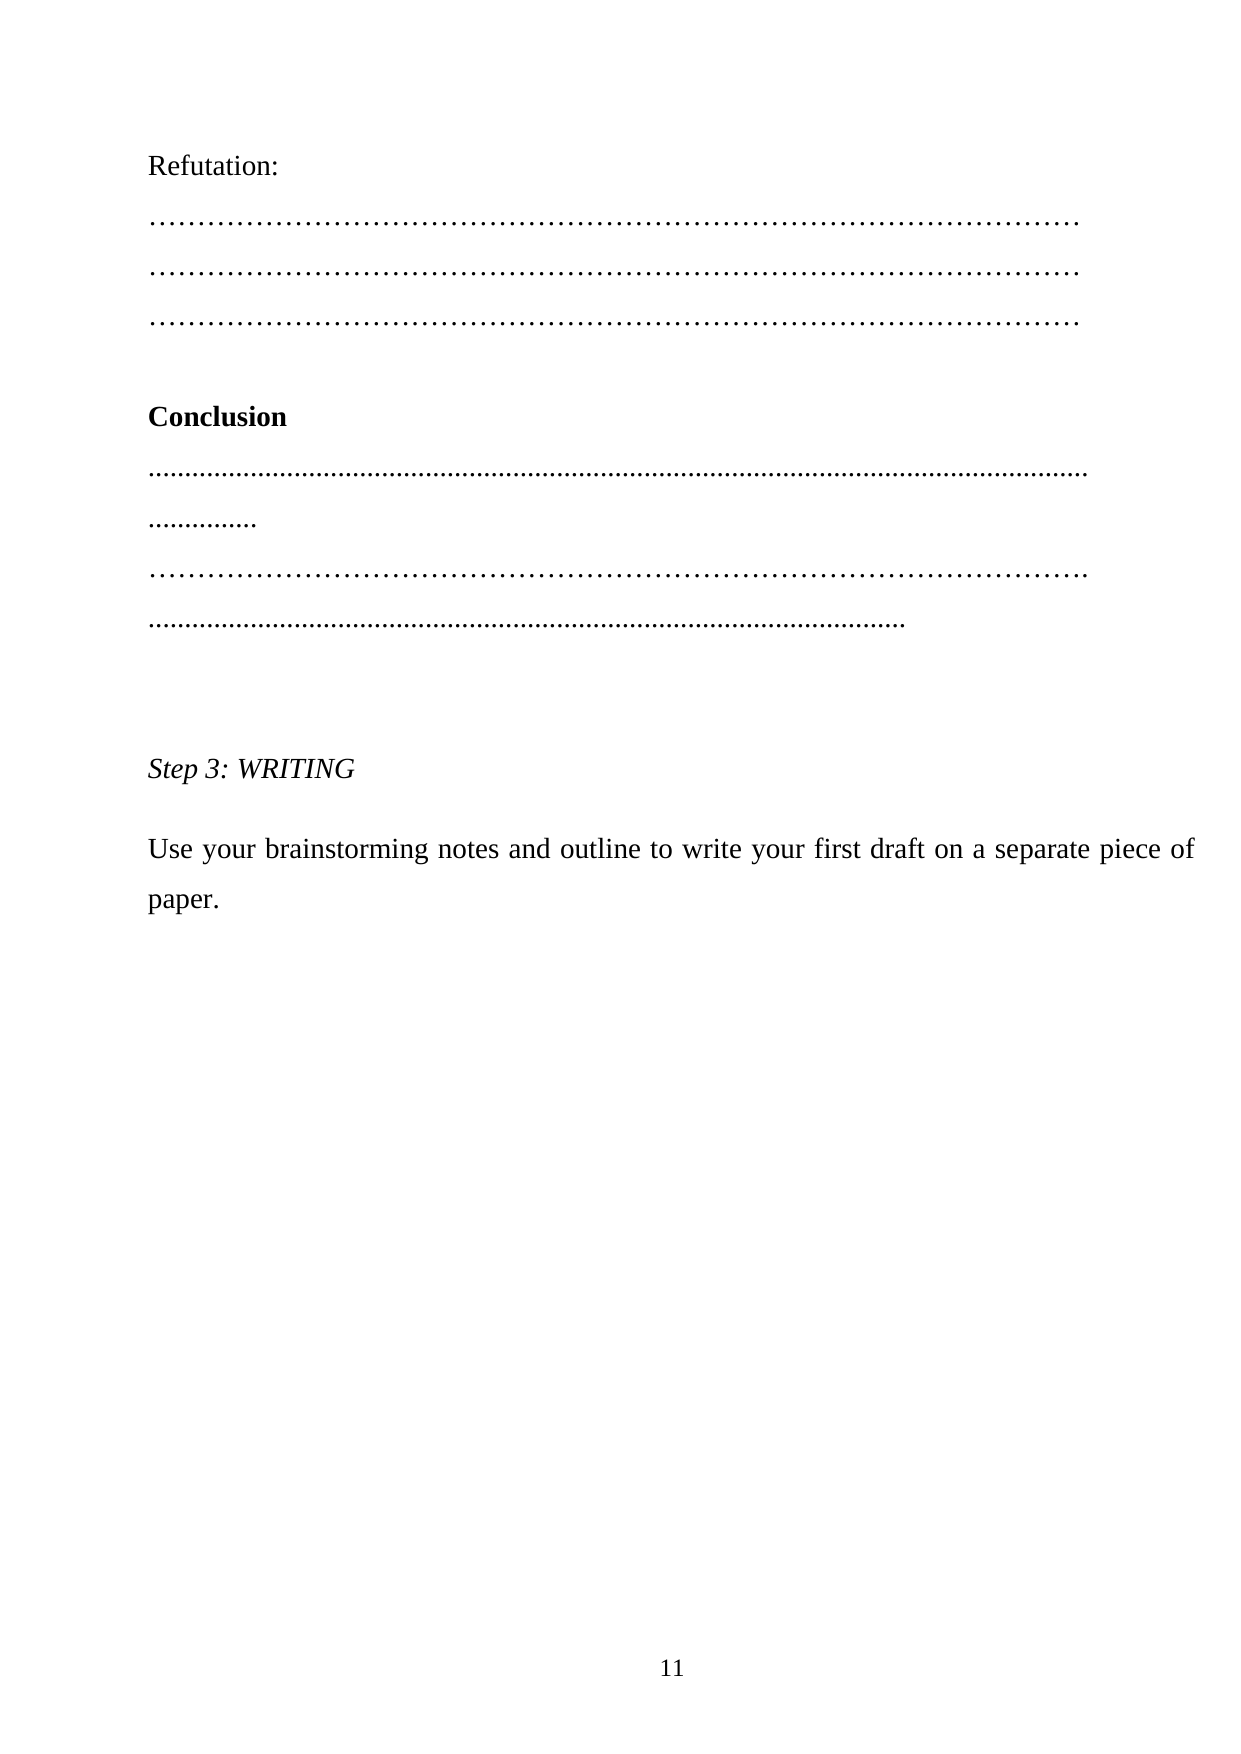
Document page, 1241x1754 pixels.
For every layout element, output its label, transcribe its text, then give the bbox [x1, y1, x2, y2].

text Use your brainstorming notes and outline to write your first draft on a separate piece of paper. [148, 831, 1196, 915]
text ................................................................................................................................................……………………………………………………………………………………......................................................................................................... [148, 449, 1093, 634]
text Refutation: ……………………………………………………………………………………………………………………………………………………………………………………………………………………………………………………………… [148, 148, 1093, 332]
text Step 3: WRITING [148, 751, 1093, 785]
text Conclusion [148, 399, 1093, 433]
